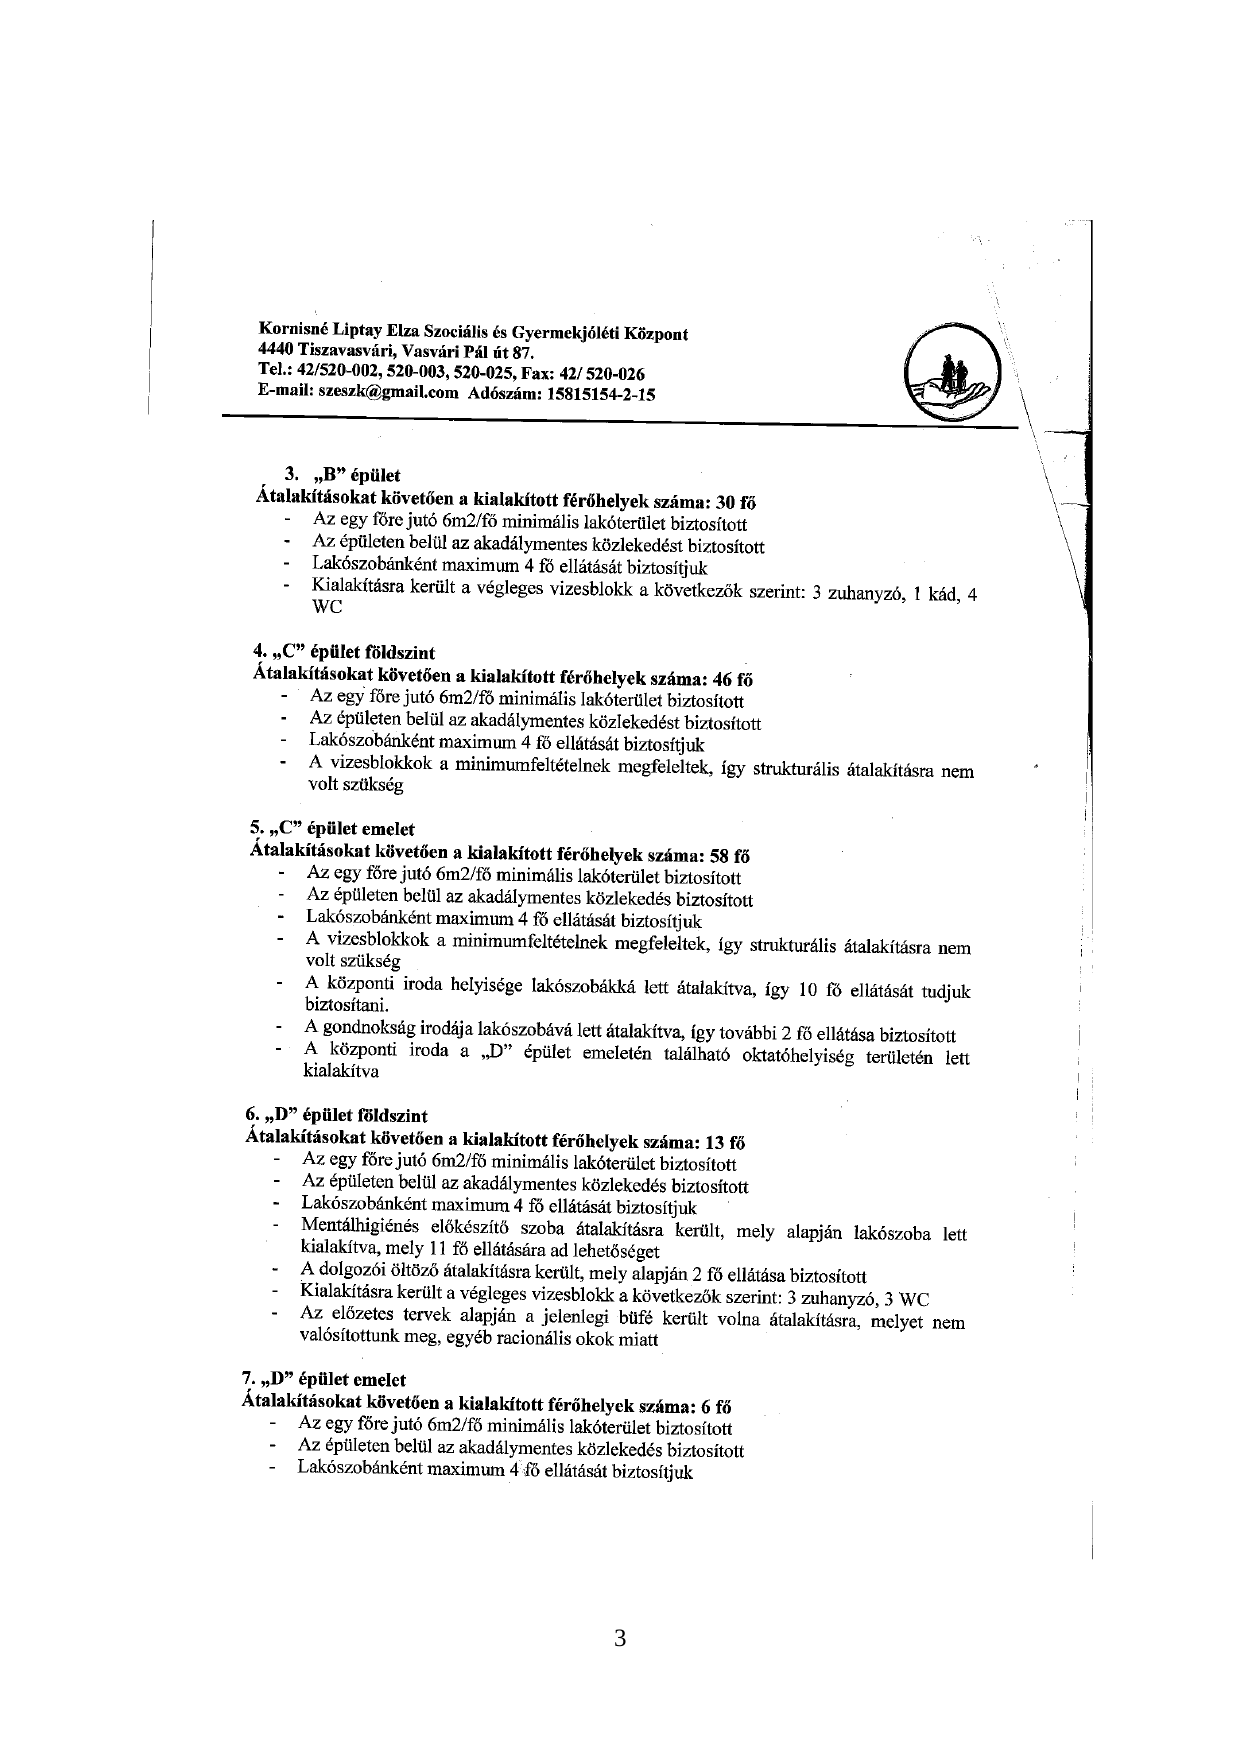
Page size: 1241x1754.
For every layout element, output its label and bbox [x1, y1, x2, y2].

picture [147, 219, 1093, 1560]
